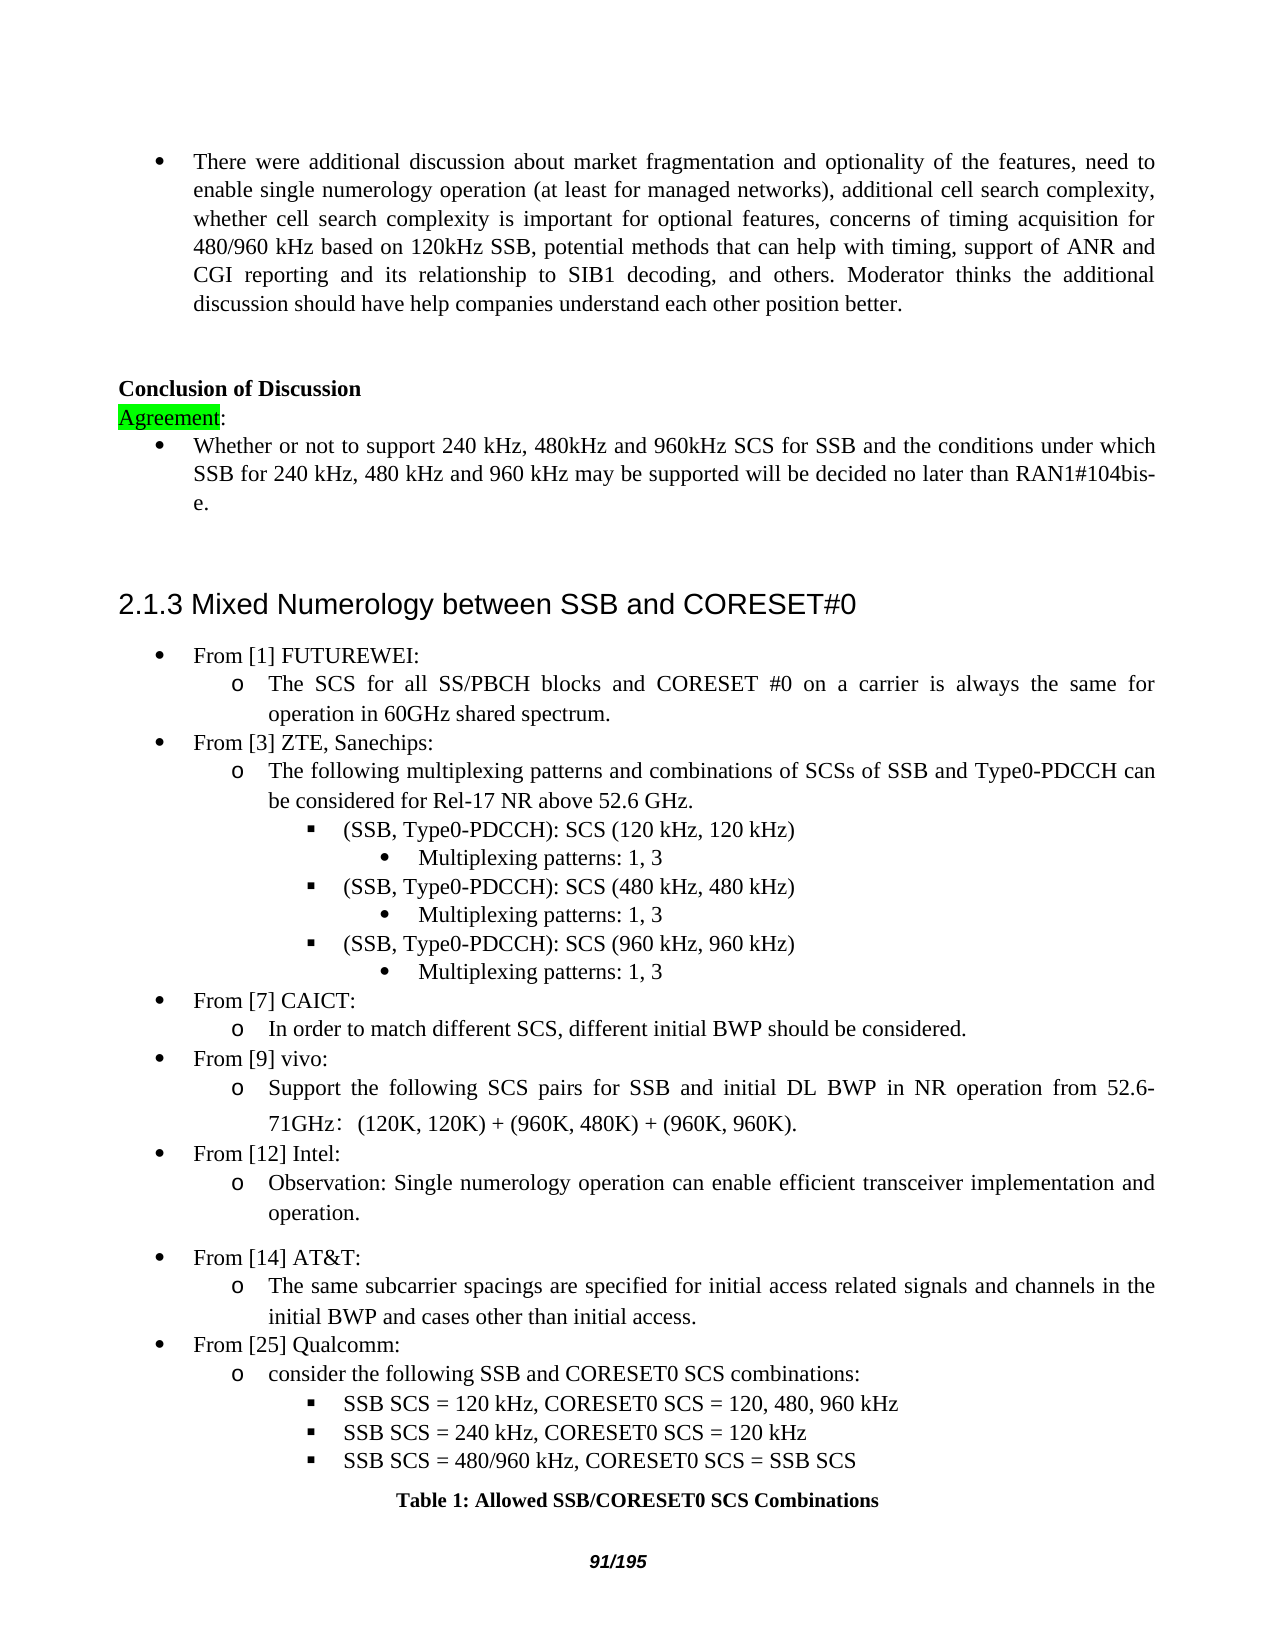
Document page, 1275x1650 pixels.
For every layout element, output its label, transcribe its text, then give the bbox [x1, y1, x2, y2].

text Conclusion of Discussion [118, 375, 1157, 402]
list The SCS for all SS/PBCH blocks and CORESET #0 on a carrier is always the same for operation in 60GHz shared spectrum. [231, 670, 1157, 727]
list (SSB, Type0-PDCCH): SCS (960 kHz, 960 kHz) [306, 930, 1157, 956]
list From [9] vivo: [156, 1046, 1157, 1072]
list (SSB, Type0-PDCCH): SCS (120 kHz, 120 kHz) [306, 816, 1157, 842]
list From [25] Qualcomm: [156, 1331, 1157, 1358]
list The same subcarrier spacings are specified for initial access related signals and channels in the initial BWP and cases other than initial access. [231, 1273, 1157, 1329]
list Multiplexing patterns: 1, 3 [381, 844, 1157, 871]
list Support the following SCS pairs for SSB and initial DL BWP in NR operation from 52.6-71GHz：(120K, 120K) + (960K, 480K) + (960K, 960K). [231, 1074, 1157, 1138]
text Agreement: [220, 404, 1157, 430]
list Multiplexing patterns: 1, 3 [381, 958, 1157, 984]
list SSB SCS = 240 kHz, CORESET0 SCS = 120 kHz [306, 1419, 1157, 1445]
list (SSB, Type0-PDCCH): SCS (480 kHz, 480 kHz) [306, 873, 1157, 899]
list The following multiplexing patterns and combinations of SCSs of SSB and Type0-PDCCH can be considered for Rel-17 NR above 52.6 GHz. [231, 757, 1157, 814]
list SSB SCS = 480/960 kHz, CORESET0 SCS = SSB SCS [306, 1447, 1157, 1473]
list From [1] FUTUREWEI: [156, 642, 1157, 668]
subtitle 2.1.3 Mixed Numerology between SSB and CORESET#0 [118, 587, 1157, 620]
list There were additional discussion about market fragmentation and optionality of the features, need to enable single numerology operation (at least for managed networks), additional cell search complexity, whether cell search complexity is important for optional features, concerns of timing acquisition for 480/960 kHz based on 120kHz SSB, potential methods that can help with timing, support of ANR and CGI reporting and its relationship to SIB1 decoding, and others. Moderator thinks the additional discussion should have help companies understand each other position better. [156, 148, 1157, 316]
list From [3] ZTE, Sanechips: [156, 729, 1157, 755]
list Multiplexing patterns: 1, 3 [381, 901, 1157, 928]
list SSB SCS = 120 kHz, CORESET0 SCS = 120, 480, 960 kHz [306, 1390, 1157, 1417]
list From [7] CAICT: [156, 987, 1157, 1013]
list From [14] AT&T: [156, 1244, 1157, 1271]
list Observation: Single numerology operation can enable efficient transceiver implementation and operation. [231, 1169, 1157, 1225]
list From [12] Intel: [156, 1140, 1157, 1167]
list In order to match different SCS, different initial BWP should be considered. [231, 1015, 1157, 1043]
list Whether or not to support 240 kHz, 480kHz and 960kHz SCS for SSB and the conditions under which SSB for 240 kHz, 480 kHz and 960 kHz may be supported will be decided no later than RAN1#104bis-e. [156, 432, 1157, 515]
list consider the following SSB and CORESET0 SCS combinations: [231, 1360, 1157, 1388]
